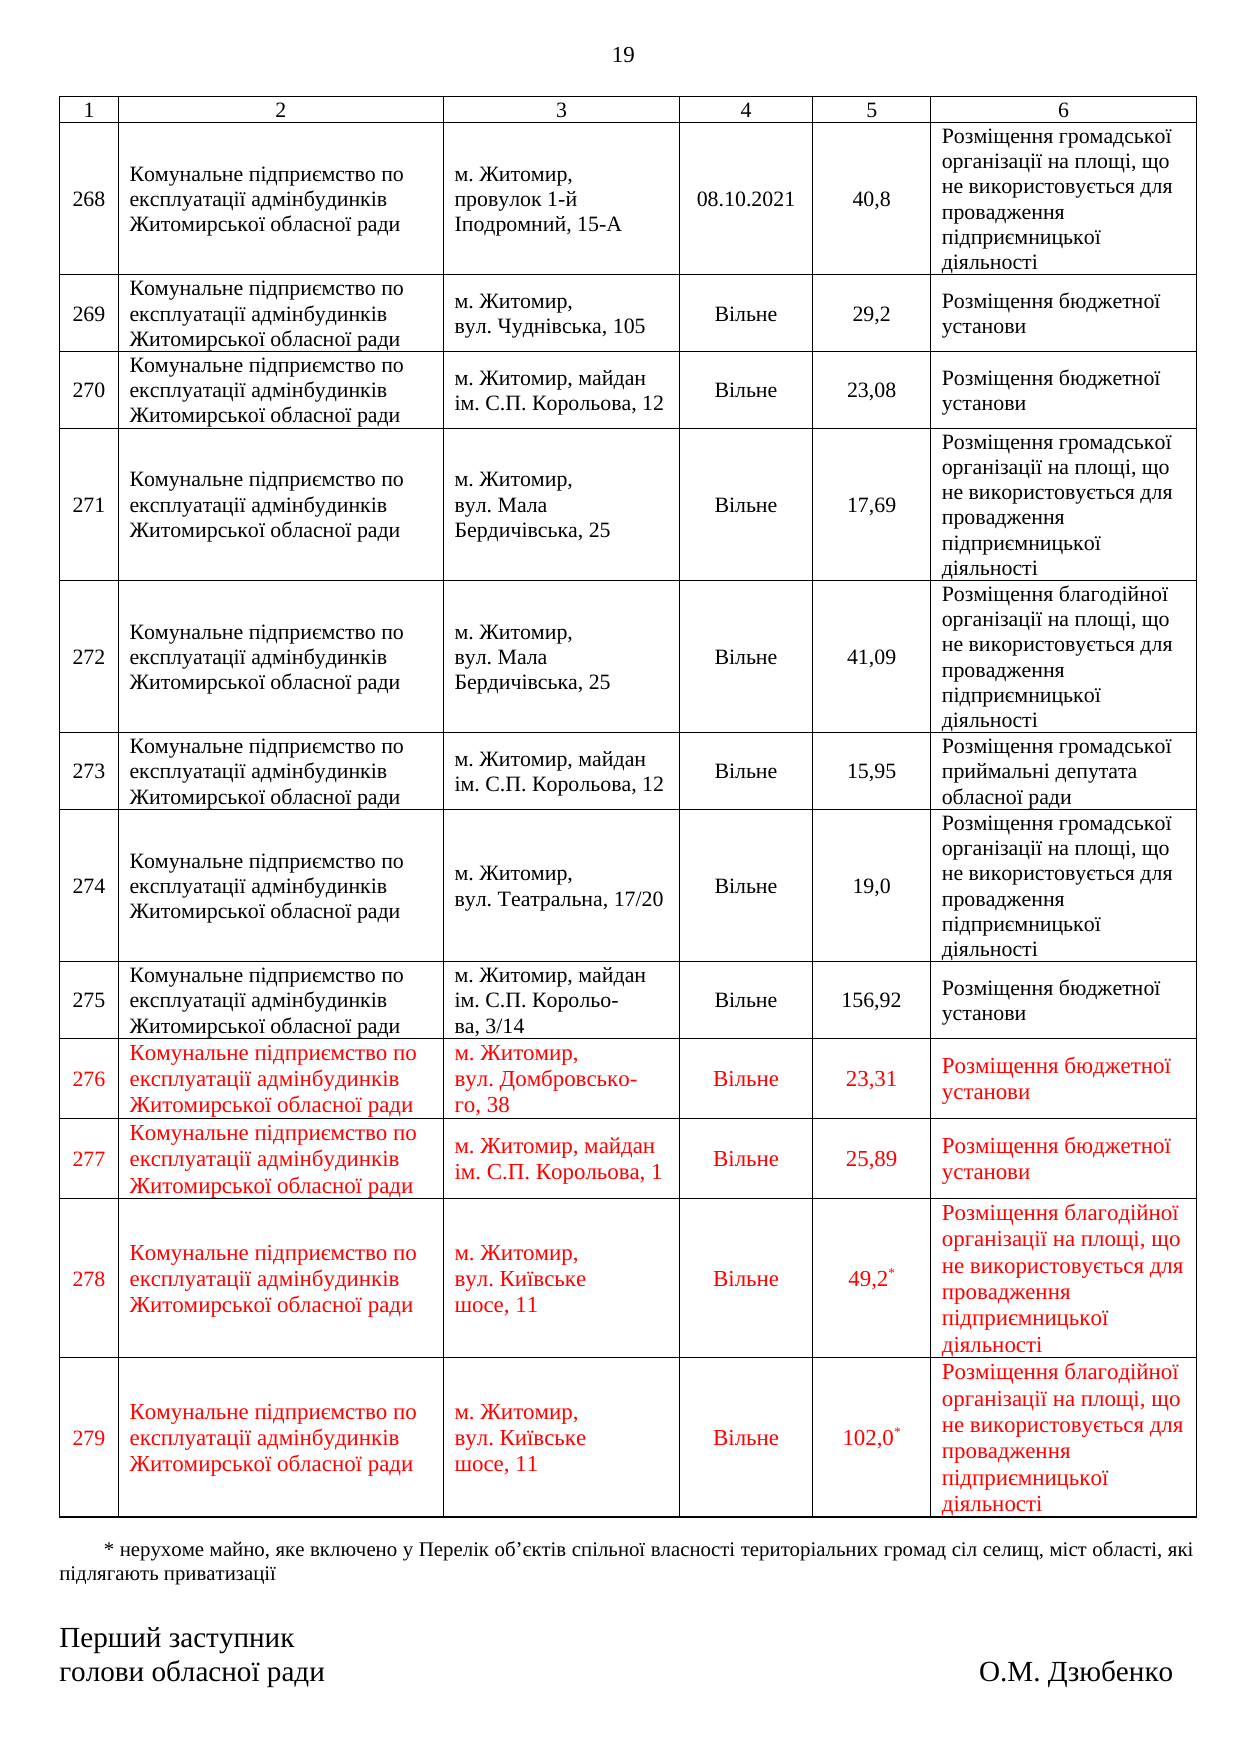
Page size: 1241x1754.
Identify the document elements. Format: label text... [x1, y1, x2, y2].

table_cell 23,31 [813, 1039, 930, 1118]
table_cell Розміщення бюджетної установи [931, 1039, 1196, 1118]
text Перший заступник [59, 1620, 1187, 1654]
table_cell 6 [931, 97, 1196, 122]
table_cell 3 [444, 97, 679, 122]
table_cell Розміщення бюджетної установи [931, 275, 1196, 351]
table_cell Розміщення громадської приймальні депутата обласної ради [931, 733, 1196, 809]
table_cell 270 [60, 352, 118, 428]
table_cell Розміщення благодійної організації на площі, що не використовується для провадження підприємницької діяльності [931, 1199, 1196, 1357]
table_cell 4 [680, 97, 812, 122]
table_cell Комунальне підприємство по експлуатації адмінбудинків Житомирської обласної ради [119, 810, 443, 961]
table_cell 278 [60, 1199, 118, 1357]
table_cell Комунальне підприємство по експлуатації адмінбудинків Житомирської обласної ради [119, 733, 443, 809]
table_cell Розміщення бюджетної установи [931, 1119, 1196, 1198]
table_cell 41,09 [813, 581, 930, 732]
table_cell Вільне [680, 810, 812, 961]
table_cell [119, 123, 443, 274]
table_cell 1 [60, 97, 118, 122]
table_cell 29,2 [813, 275, 930, 351]
table_cell 15,95 [813, 733, 930, 809]
table_cell м. Житомир, вул. Київське шосе, 11 [444, 1358, 679, 1516]
table_cell Вільне [680, 1039, 812, 1118]
table_cell Комунальне підприємство по експлуатації адмінбудинків Житомирської обласної ради [119, 1039, 443, 1118]
table_cell 23,08 [813, 352, 930, 428]
table_cell м. Житомир, вул. Мала Бердичівська, 25 [444, 581, 679, 732]
table_cell м. Житомир, вул. Мала Бердичівська, 25 [444, 429, 679, 580]
table_cell м. Житомир, майдан ім. С.П. Корольо- ва, 3/14 [444, 962, 679, 1038]
table_cell 19,0 [813, 810, 930, 961]
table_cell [931, 123, 1196, 274]
table_cell м. Житомир, вул. Домбровсько- го, 38 [444, 1039, 679, 1118]
table_cell 25,89 [813, 1119, 930, 1198]
table_cell 156,92 [813, 962, 930, 1038]
table_cell Комунальне підприємство по експлуатації адмінбудинків Житомирської обласної ради [119, 429, 443, 580]
table_cell 277 [60, 1119, 118, 1198]
table_cell 276 [60, 1039, 118, 1118]
table_cell Розміщення громадської організації на площі, що не використовується для провадження підприємницької діяльності [931, 429, 1196, 580]
table_cell Вільне [680, 275, 812, 351]
table_cell 275 [60, 962, 118, 1038]
table_cell 5 [813, 97, 930, 122]
table_cell Вільне [680, 352, 812, 428]
table_cell Вільне [680, 1199, 812, 1357]
text голови обласної ради О.М. Дзюбенко [59, 1654, 1187, 1687]
table_cell Розміщення благодійної організації на площі, що не використовується для провадження підприємницької діяльності [931, 581, 1196, 732]
table_cell 271 [60, 429, 118, 580]
table_cell 49,2* [813, 1199, 930, 1357]
table_cell 102,0* [813, 1358, 930, 1516]
table_cell Вільне [680, 1358, 812, 1516]
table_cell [444, 123, 679, 274]
table_cell м. Житомир, майдан ім. С.П. Корольова, 12 [444, 352, 679, 428]
table_cell Вільне [680, 1119, 812, 1198]
table_cell м. Житомир, майдан ім. С.П. Корольова, 1 [444, 1119, 679, 1198]
table_cell Комунальне підприємство по експлуатації адмінбудинків Житомирської обласної ради [119, 962, 443, 1038]
table_cell Вільне [680, 962, 812, 1038]
table_cell Комунальне підприємство по експлуатації адмінбудинків Житомирської обласної ради [119, 275, 443, 351]
table_cell 268 [60, 123, 118, 274]
table_cell 279 [60, 1358, 118, 1516]
text * нерухоме майно, яке включено у Перелік об’єктів спільної власності територіальних громад сіл селищ, міст області, які підлягають приватизації [59, 1537, 1196, 1585]
table_cell 40,8 [813, 123, 930, 274]
table_cell м. Житомир, вул. Київське шосе, 11 [444, 1199, 679, 1357]
table_cell 08.10.2021 [680, 123, 812, 274]
table_cell Вільне [680, 429, 812, 580]
table_cell 2 [119, 97, 443, 122]
table_cell м. Житомир, вул. Театральна, 17/20 [444, 810, 679, 961]
table_cell Комунальне підприємство по експлуатації адмінбудинків Житомирської обласної ради [119, 1119, 443, 1198]
table_cell 274 [60, 810, 118, 961]
table_cell Розміщення бюджетної установи [931, 962, 1196, 1038]
table_cell Вільне [680, 581, 812, 732]
table_cell Розміщення громадської організації на площі, що не використовується для провадження підприємницької діяльності [931, 810, 1196, 961]
table_cell Комунальне підприємство по експлуатації адмінбудинків Житомирської обласної ради [119, 352, 443, 428]
table_cell 272 [60, 581, 118, 732]
table_cell Комунальне підприємство по експлуатації адмінбудинків Житомирської обласної ради [119, 581, 443, 732]
table_cell 269 [60, 275, 118, 351]
table_cell 273 [60, 733, 118, 809]
table_cell Розміщення благодійної організації на площі, що не використовується для провадження підприємницької діяльності [931, 1358, 1196, 1516]
table_cell 17,69 [813, 429, 930, 580]
table_cell Розміщення бюджетної установи [931, 352, 1196, 428]
table_cell м. Житомир, вул. Чуднівська, 105 [444, 275, 679, 351]
table_cell Комунальне підприємство по експлуатації адмінбудинків Житомирської обласної ради [119, 1199, 443, 1357]
table_cell Вільне [680, 733, 812, 809]
table_cell Комунальне підприємство по експлуатації адмінбудинків Житомирської обласної ради [119, 1358, 443, 1516]
table_cell м. Житомир, майдан ім. С.П. Корольова, 12 [444, 733, 679, 809]
